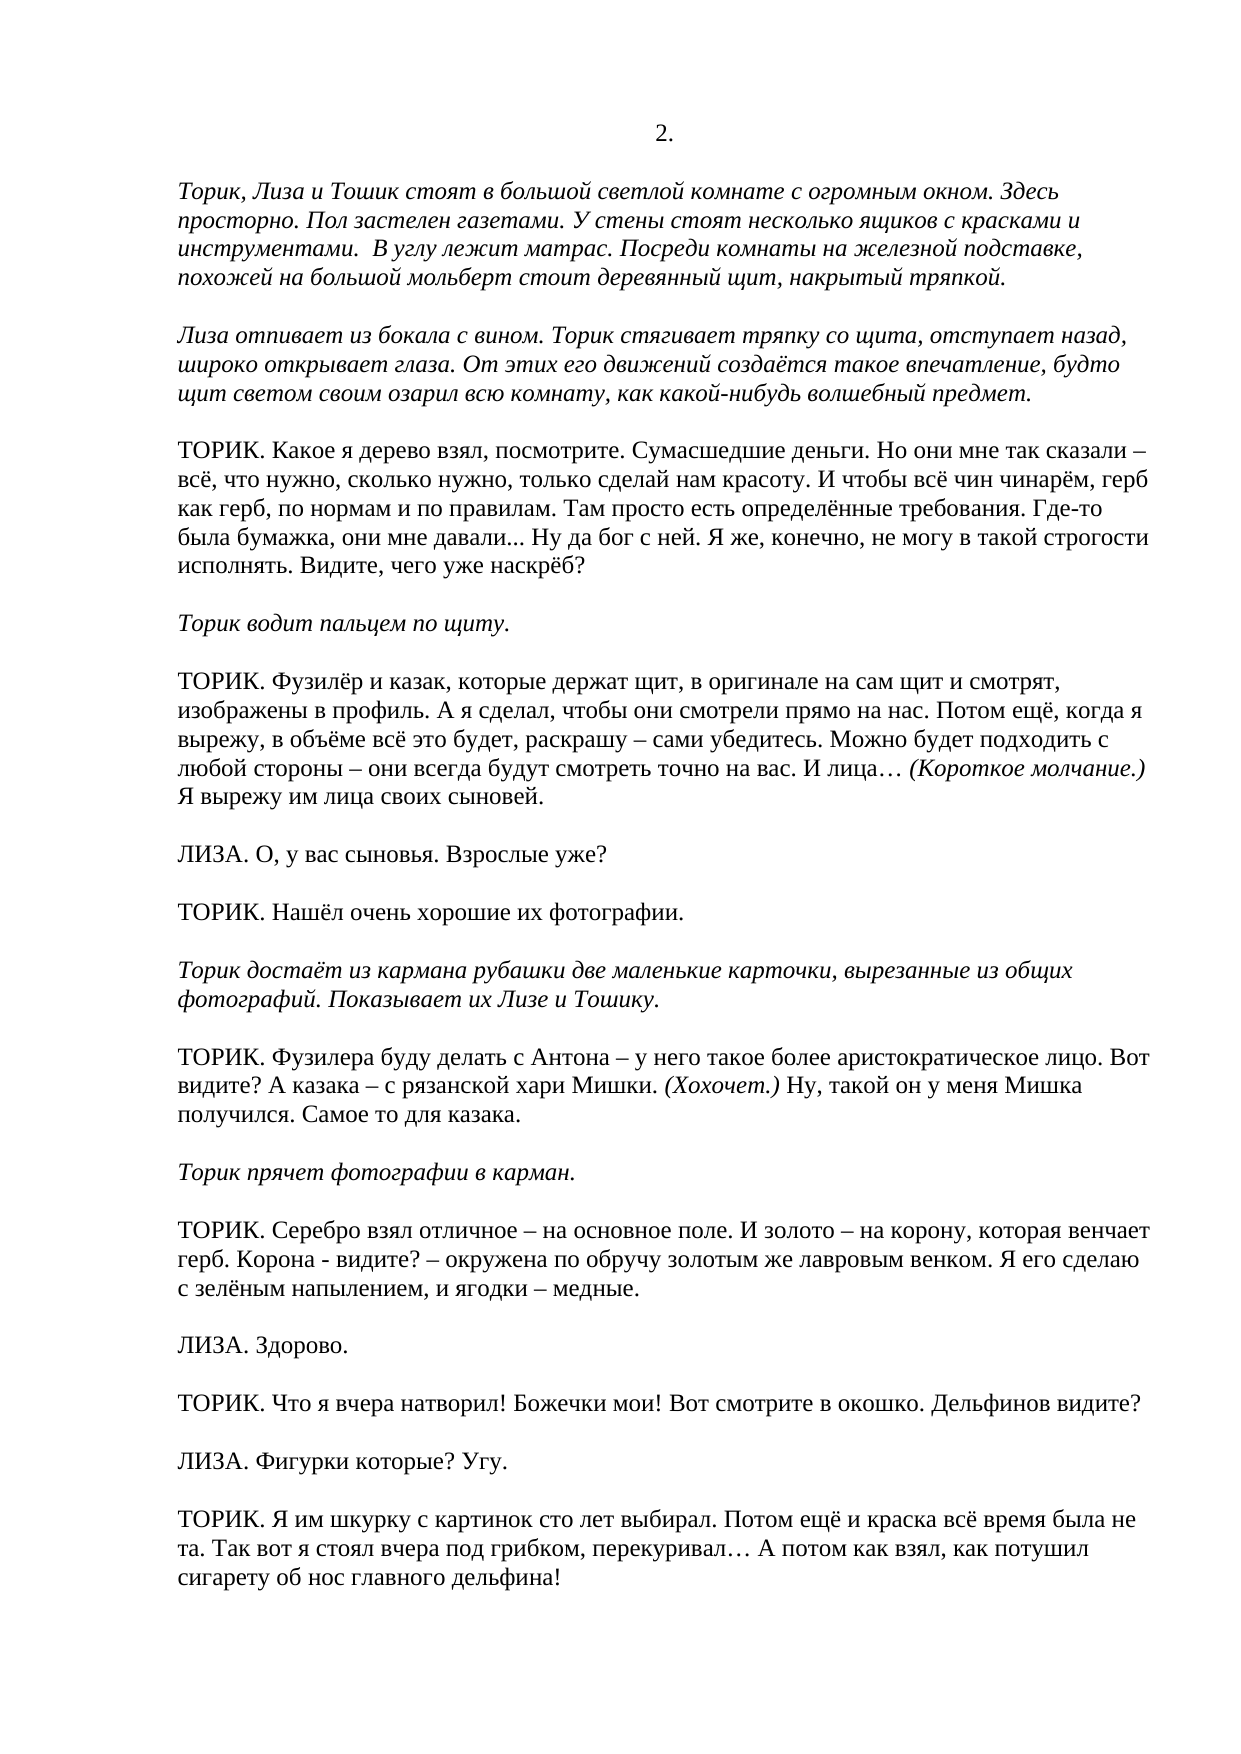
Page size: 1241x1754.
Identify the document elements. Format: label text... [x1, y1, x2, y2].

text ТОРИК. Серебро взял отличное – на основное поле. И золото – на корону, которая венчает герб. Корона - видите? – окружена по обручу золотым же лавровым венком. Я его сделаю с зелёным напылением, и ягодки – медные. [177, 1215, 1152, 1301]
text ЛИЗА. О, у вас сыновья. Взрослые уже? [177, 839, 1152, 868]
text ТОРИК. Какое я дерево взял, посмотрите. Сумасшедшие деньги. Но они мне так сказали – всё, что нужно, сколько нужно, только сделай нам красоту. И чтобы всё чин чинарём, герб как герб, по нормам и по правилам. Там просто есть определённые требования. Где-то была бумажка, они мне давали... Ну да бог с ней. Я же, конечно, не могу в такой строгости исполнять. Видите, чего уже наскрёб? [177, 436, 1152, 579]
text Торик прячет фотографии в карман. [177, 1157, 1152, 1186]
text ТОРИК. Я им шкурку с картинок сто лет выбирал. Потом ещё и краска всё время была не та. Так вот я стоял вчера под грибком, перекуривал… А потом как взял, как потушил сигарету об нос главного дельфина! [177, 1504, 1152, 1591]
text Торик, Лиза и Тошик стоят в большой светлой комнате с огромным окном. Здесь просторно. Пол застелен газетами. У стены стоят несколько ящиков с красками и инструментами. В углу лежит матрас. Посреди комнаты на железной подставке, похожей на большой мольберт стоит деревянный щит, накрытый тряпкой. [177, 176, 1152, 291]
text ТОРИК. Нашёл очень хорошие их фотографии. [177, 897, 1152, 926]
text ТОРИК. Фузилера буду делать с Антона – у него такое более аристократическое лицо. Вот видите? А казака – с рязанской хари Мишки. (Хохочет.) Ну, такой он у меня Мишка получился. Самое то для казака. [177, 1042, 1152, 1128]
text Лиза отпивает из бокала с вином. Торик стягивает тряпку со щита, отступает назад, широко открывает глаза. От этих его движений создаётся такое впечатление, будто щит светом своим озарил всю комнату, как какой-нибудь волшебный предмет. [177, 320, 1152, 406]
text ТОРИК. Фузилёр и казак, которые держат щит, в оригинале на сам щит и смотрят, изображены в профиль. А я сделал, чтобы они смотрели прямо на нас. Потом ещё, когда я вырежу, в объёме всё это будет, раскрашу – сами убедитесь. Можно будет подходить с любой стороны – они всегда будут смотреть точно на вас. И лица… (Короткое молчание.) Я вырежу им лица своих сыновей. [177, 666, 1152, 810]
text 2. [177, 118, 1152, 147]
text ТОРИК. Что я вчера натворил! Божечки мои! Вот смотрите в окошко. Дельфинов видите? [177, 1388, 1152, 1417]
text ЛИЗА. Фигурки которые? Угу. [177, 1446, 1152, 1475]
text Торик водит пальцем по щиту. [177, 608, 1152, 637]
text ЛИЗА. Здорово. [177, 1331, 1152, 1359]
text Торик достаёт из кармана рубашки две маленькие карточки, вырезанные из общих фотографий. Показывает их Лизе и Тошику. [177, 955, 1152, 1013]
